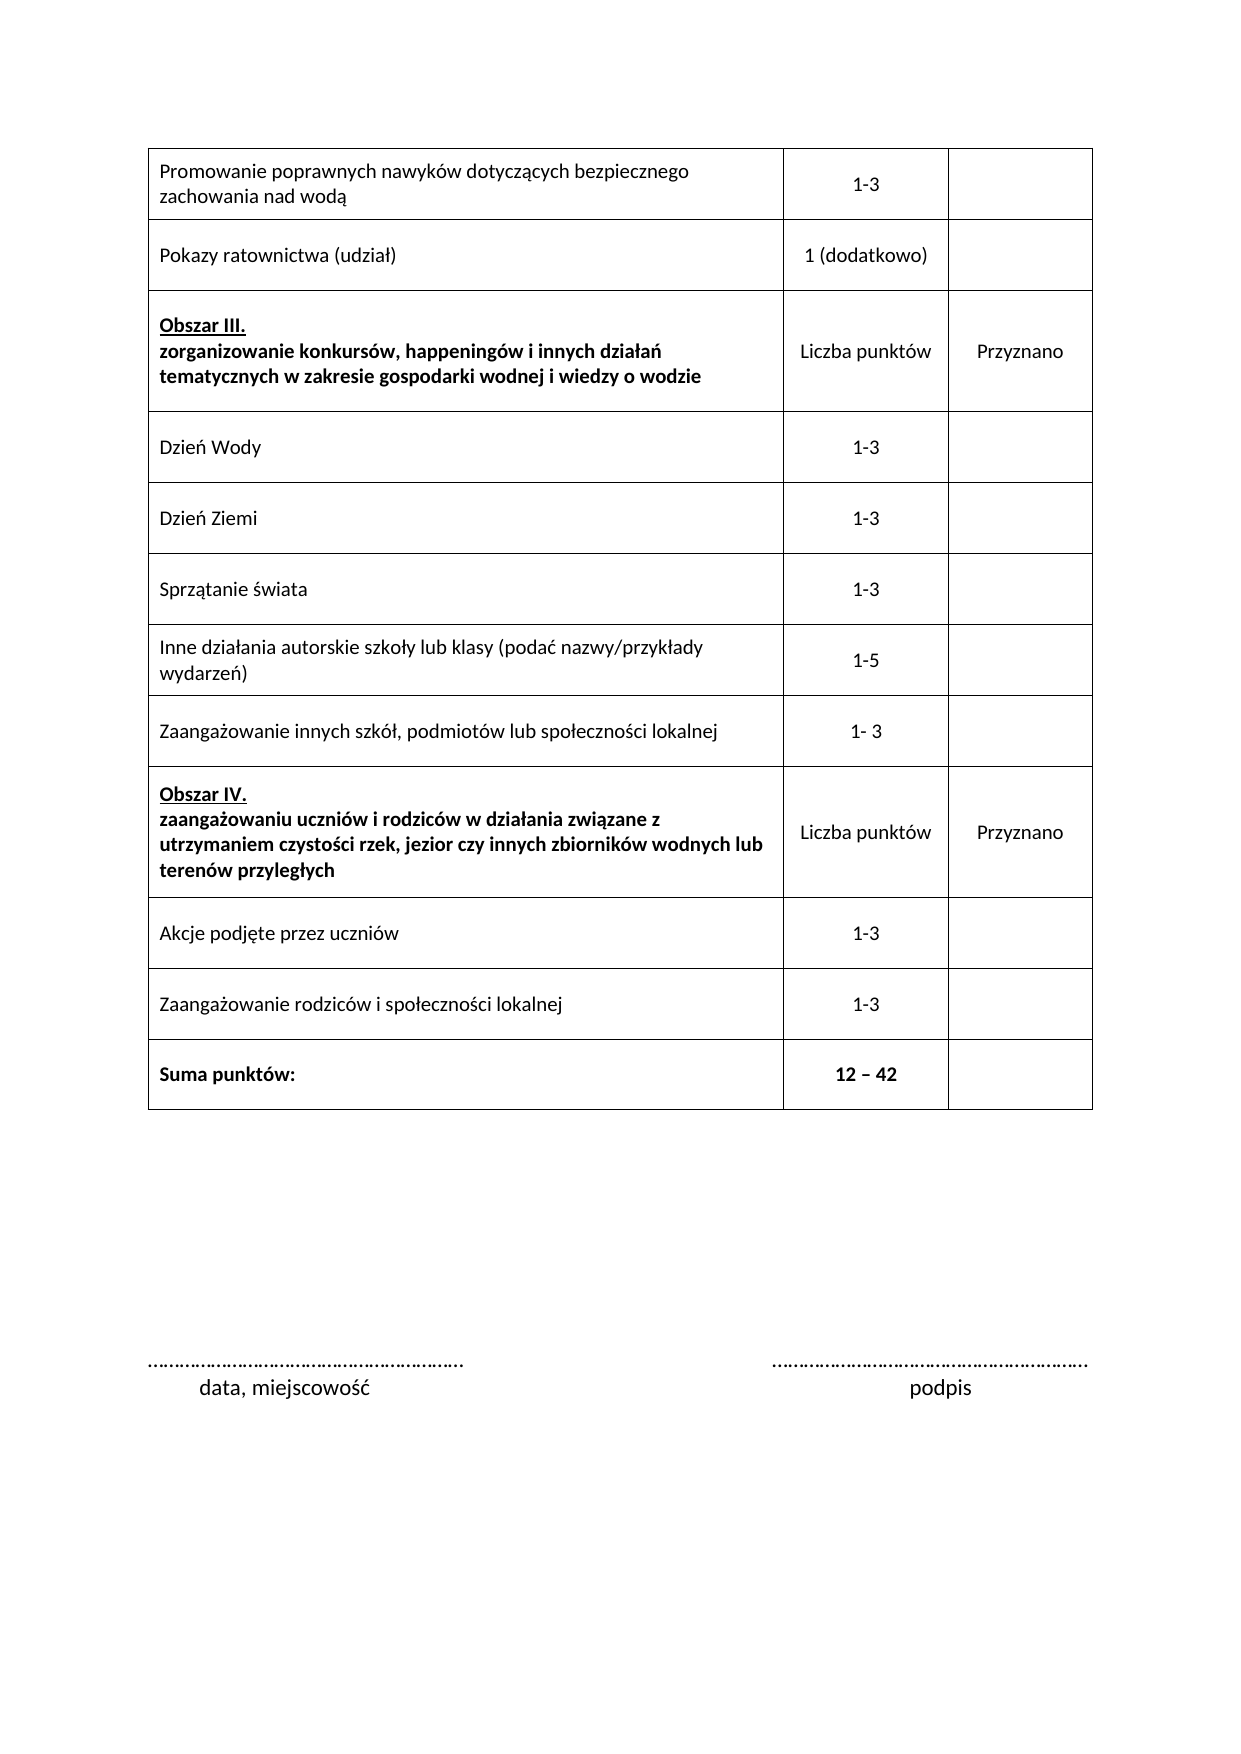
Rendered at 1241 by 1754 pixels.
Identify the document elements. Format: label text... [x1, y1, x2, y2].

text data, miejscowość podpis [148, 1373, 1093, 1401]
table_cell 1- 3 [784, 696, 948, 766]
table_cell Obszar IV. zaangażowaniu uczniów i rodziców w działania związane z utrzymaniem czystości rzek, jezior czy innych zbiorników wodnych lub terenów przyległych [149, 767, 783, 897]
table_cell Liczba punktów [784, 291, 948, 411]
table_cell 1 (dodatkowo) [784, 220, 948, 289]
table_cell 1-3 [784, 969, 948, 1038]
table_cell Suma punktów: [149, 1040, 783, 1109]
table_cell [949, 554, 1092, 624]
table_cell Obszar III. zorganizowanie konkursów, happeningów i innych działań tematycznych w zakresie gospodarki wodnej i wiedzy o wodzie [149, 291, 783, 411]
table_cell [949, 696, 1092, 766]
table_cell 1-3 [784, 412, 948, 482]
table_cell Inne działania autorskie szkoły lub klasy (podać nazwy/przykłady wydarzeń) [149, 625, 783, 695]
table_cell 1-3 [784, 483, 948, 553]
table_cell [949, 149, 1092, 218]
table_cell [949, 412, 1092, 482]
table_cell Promowanie poprawnych nawyków dotyczących bezpiecznego zachowania nad wodą [149, 149, 783, 218]
table_cell Zaangażowanie innych szkół, podmiotów lub społeczności lokalnej [149, 696, 783, 766]
table_cell 1-5 [784, 625, 948, 695]
table_cell Dzień Wody [149, 412, 783, 482]
table_cell 1-3 [784, 149, 948, 218]
table_cell 1-3 [784, 898, 948, 967]
table_cell [949, 625, 1092, 695]
table_cell Liczba punktów [784, 767, 948, 897]
table_cell Sprzątanie świata [149, 554, 783, 624]
table_cell [949, 898, 1092, 967]
text …………………………………………………… …………………………………………………… [148, 1345, 1093, 1373]
table_cell Przyznano [949, 291, 1092, 411]
table_cell [949, 969, 1092, 1038]
table_cell [949, 220, 1092, 289]
table_cell [949, 483, 1092, 553]
table_cell [949, 1040, 1092, 1109]
table_cell Pokazy ratownictwa (udział) [149, 220, 783, 289]
table_cell 1-3 [784, 554, 948, 624]
table_cell Akcje podjęte przez uczniów [149, 898, 783, 967]
table_cell Dzień Ziemi [149, 483, 783, 553]
table_cell Zaangażowanie rodziców i społeczności lokalnej [149, 969, 783, 1038]
table_cell Przyznano [949, 767, 1092, 897]
table_cell 12 – 42 [784, 1040, 948, 1109]
